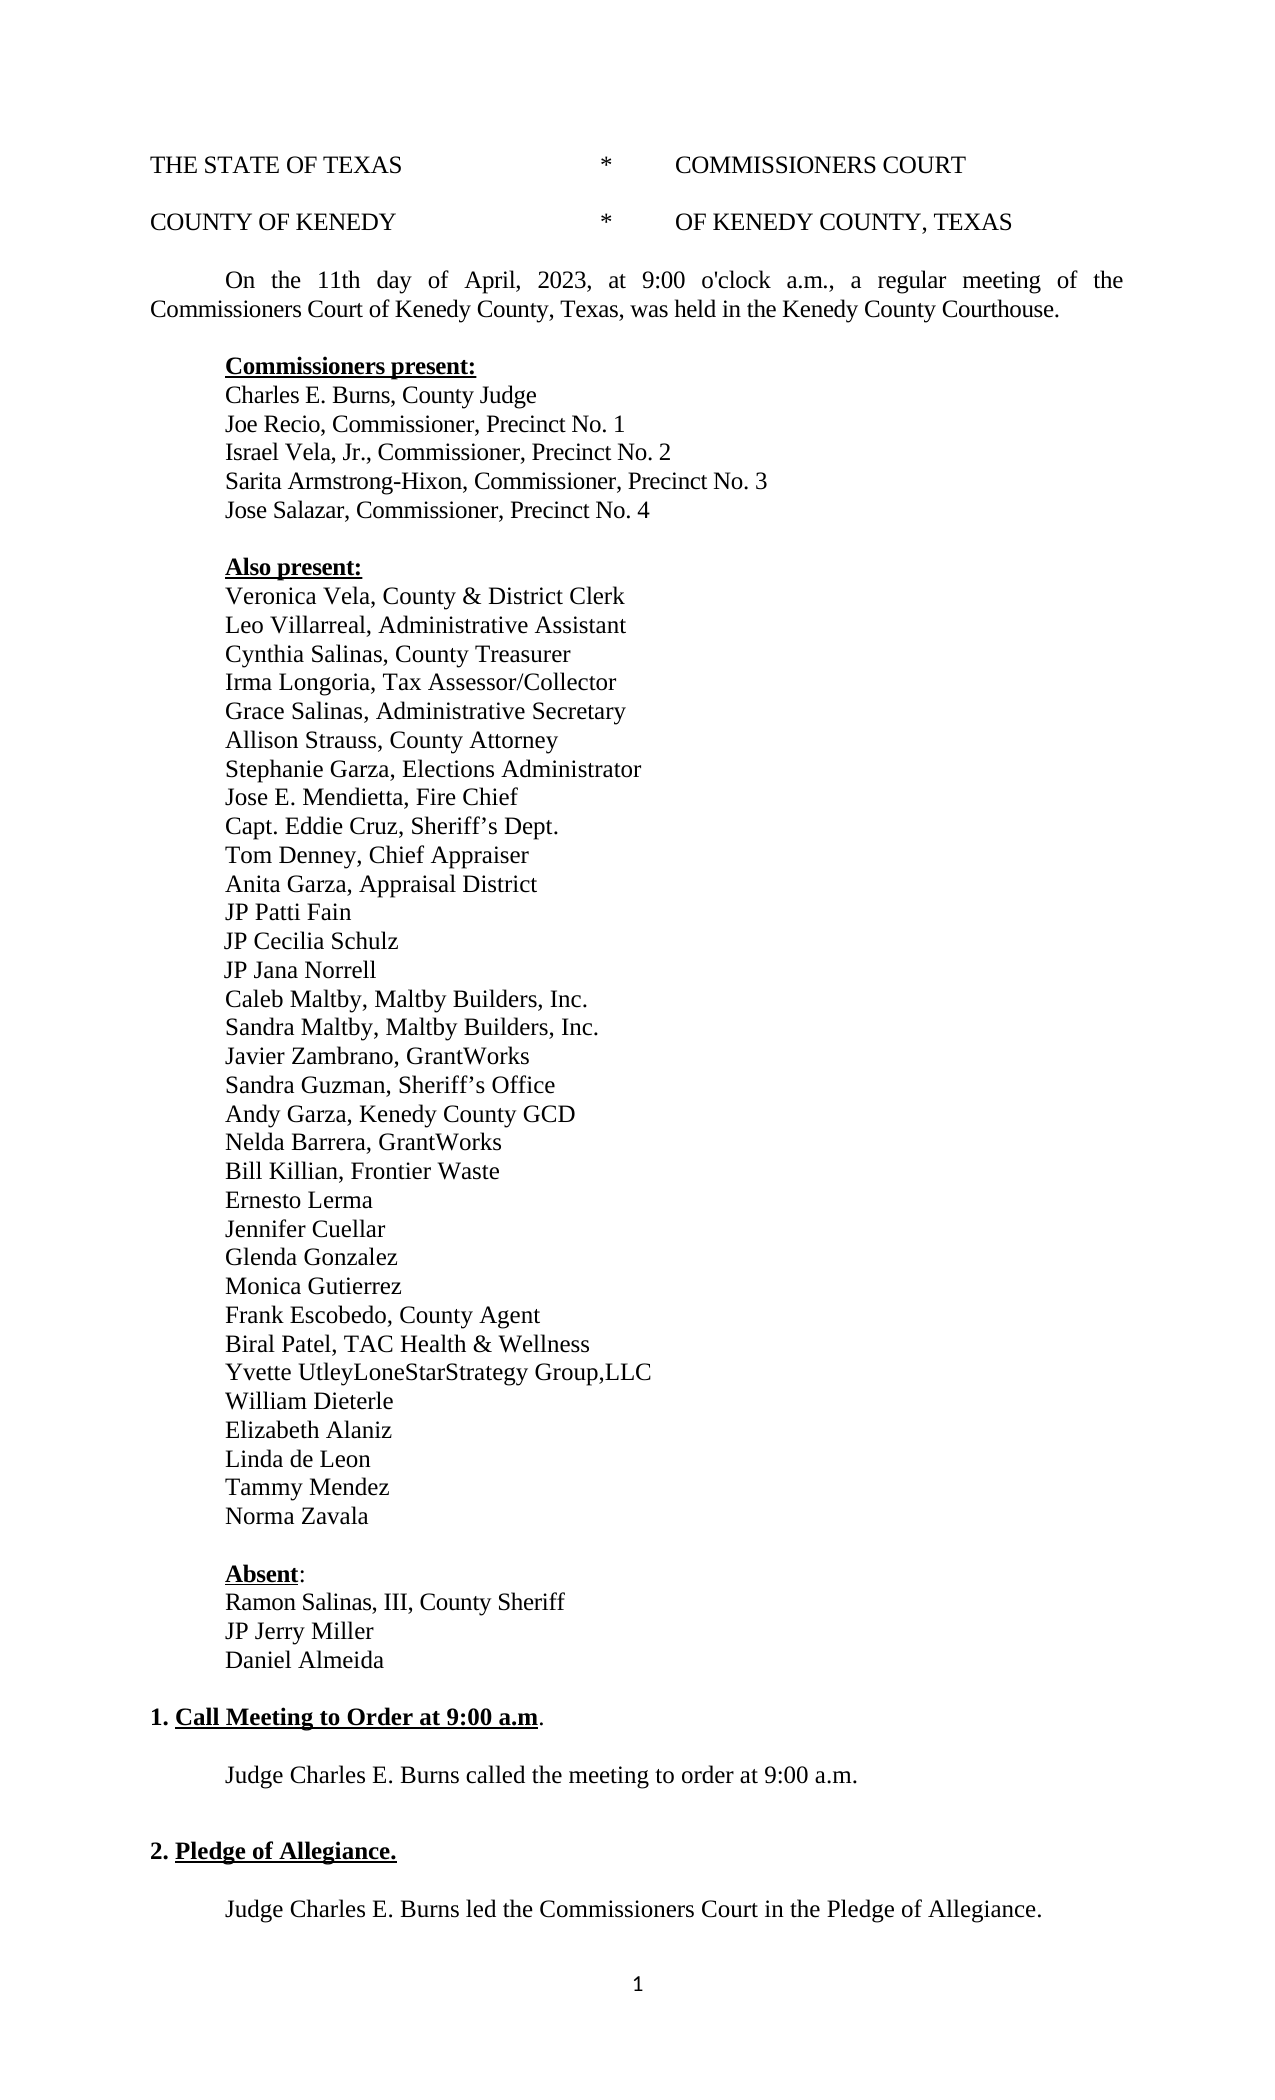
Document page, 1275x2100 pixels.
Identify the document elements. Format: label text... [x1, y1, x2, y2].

text Allison Strauss, County Attorney [217, 725, 1121, 754]
text JP Jerry Miller [150, 1616, 1125, 1645]
text Nelda Barrera, GrantWorks [225, 1127, 1121, 1156]
text On the 11th day of April, 2023, at 9:00 o'clock a.m., a regular meeting of the Commissioners Court of Kenedy County, Texas, was held in the Kenedy County Courthouse. [150, 265, 1125, 322]
text Jose Salazar, Commissioner, Precinct No. 4 [157, 495, 1121, 524]
text COUNTY OF KENEDY * OF KENEDY COUNTY, TEXAS [150, 207, 1121, 236]
text 1. Call Meeting to Order at 9:00 a.m. [150, 1674, 1125, 1731]
text Judge Charles E. Burns led the Commissioners Court in the Pledge of Allegiance. [225, 1894, 1125, 1923]
text Caleb Maltby, Maltby Builders, Inc. [225, 984, 1121, 1012]
text Bill Killian, Frontier Waste [225, 1156, 1121, 1185]
text Charles E. Burns, County Judge [157, 380, 1121, 409]
text Veronica Vela, County & District Clerk [157, 581, 1121, 610]
text Sandra Maltby, Maltby Builders, Inc. [225, 1012, 1121, 1041]
text Andy Garza, Kenedy County GCD [225, 1099, 1121, 1127]
text Sarita Armstrong-Hixon, Commissioner, Precinct No. 3 [157, 466, 1121, 495]
text JP Jana Norrell [217, 955, 1125, 984]
text Israel Vela, Jr., Commissioner, Precinct No. 2 [157, 437, 1121, 466]
text Daniel Almeida [150, 1645, 1125, 1674]
text JP Patti Fain [217, 897, 1121, 926]
text Stephanie Garza, Elections Administrator [217, 754, 1121, 782]
text Judge Charles E. Burns called the meeting to order at 9:00 a.m. [225, 1760, 1125, 1789]
text Also present: [157, 552, 1121, 581]
text Irma Longoria, Tax Assessor/Collector [225, 667, 1121, 696]
text THE STATE OF TEXAS * COMMISSIONERS COURT [150, 150, 1121, 179]
text Ernesto Lerma [225, 1185, 1121, 1214]
text Norma Zavala [225, 1501, 1121, 1530]
text 2. Pledge of Allegiance. [150, 1836, 1125, 1865]
text Sandra Guzman, Sheriff’s Office [225, 1070, 1121, 1099]
text Ramon Salinas, III, County Sheriff [157, 1587, 1121, 1616]
text Elizabeth Alaniz [225, 1415, 1121, 1444]
text JP Cecilia Schulz [217, 926, 1121, 955]
text Biral Patel, TAC Health & Wellness [225, 1329, 1121, 1357]
text Capt. Eddie Cruz, Sheriff’s Dept. [217, 811, 1121, 840]
text Yvette UtleyLoneStarStrategy Group,LLC [225, 1357, 1121, 1386]
text Commissioners present: [157, 351, 1121, 380]
text Glenda Gonzalez [225, 1242, 1121, 1271]
text Joe Recio, Commissioner, Precinct No. 1 [157, 409, 1121, 437]
text Anita Garza, Appraisal District [217, 869, 1121, 897]
text Tammy Mendez [225, 1472, 1121, 1501]
text Monica Gutierrez [225, 1271, 1121, 1300]
text Absent: [157, 1559, 1121, 1587]
text Grace Salinas, Administrative Secretary [225, 696, 1121, 725]
text Cynthia Salinas, County Treasurer [225, 639, 1121, 667]
text Frank Escobedo, County Agent [225, 1300, 1121, 1329]
text William Dieterle [225, 1386, 1121, 1415]
text Leo Villarreal, Administrative Assistant [225, 610, 1121, 639]
text Jose E. Mendietta, Fire Chief [217, 782, 1121, 811]
text Javier Zambrano, GrantWorks [225, 1041, 1121, 1070]
text Linda de Leon [225, 1444, 1121, 1472]
text Tom Denney, Chief Appraiser [217, 840, 1121, 869]
text Jennifer Cuellar [225, 1214, 1121, 1242]
